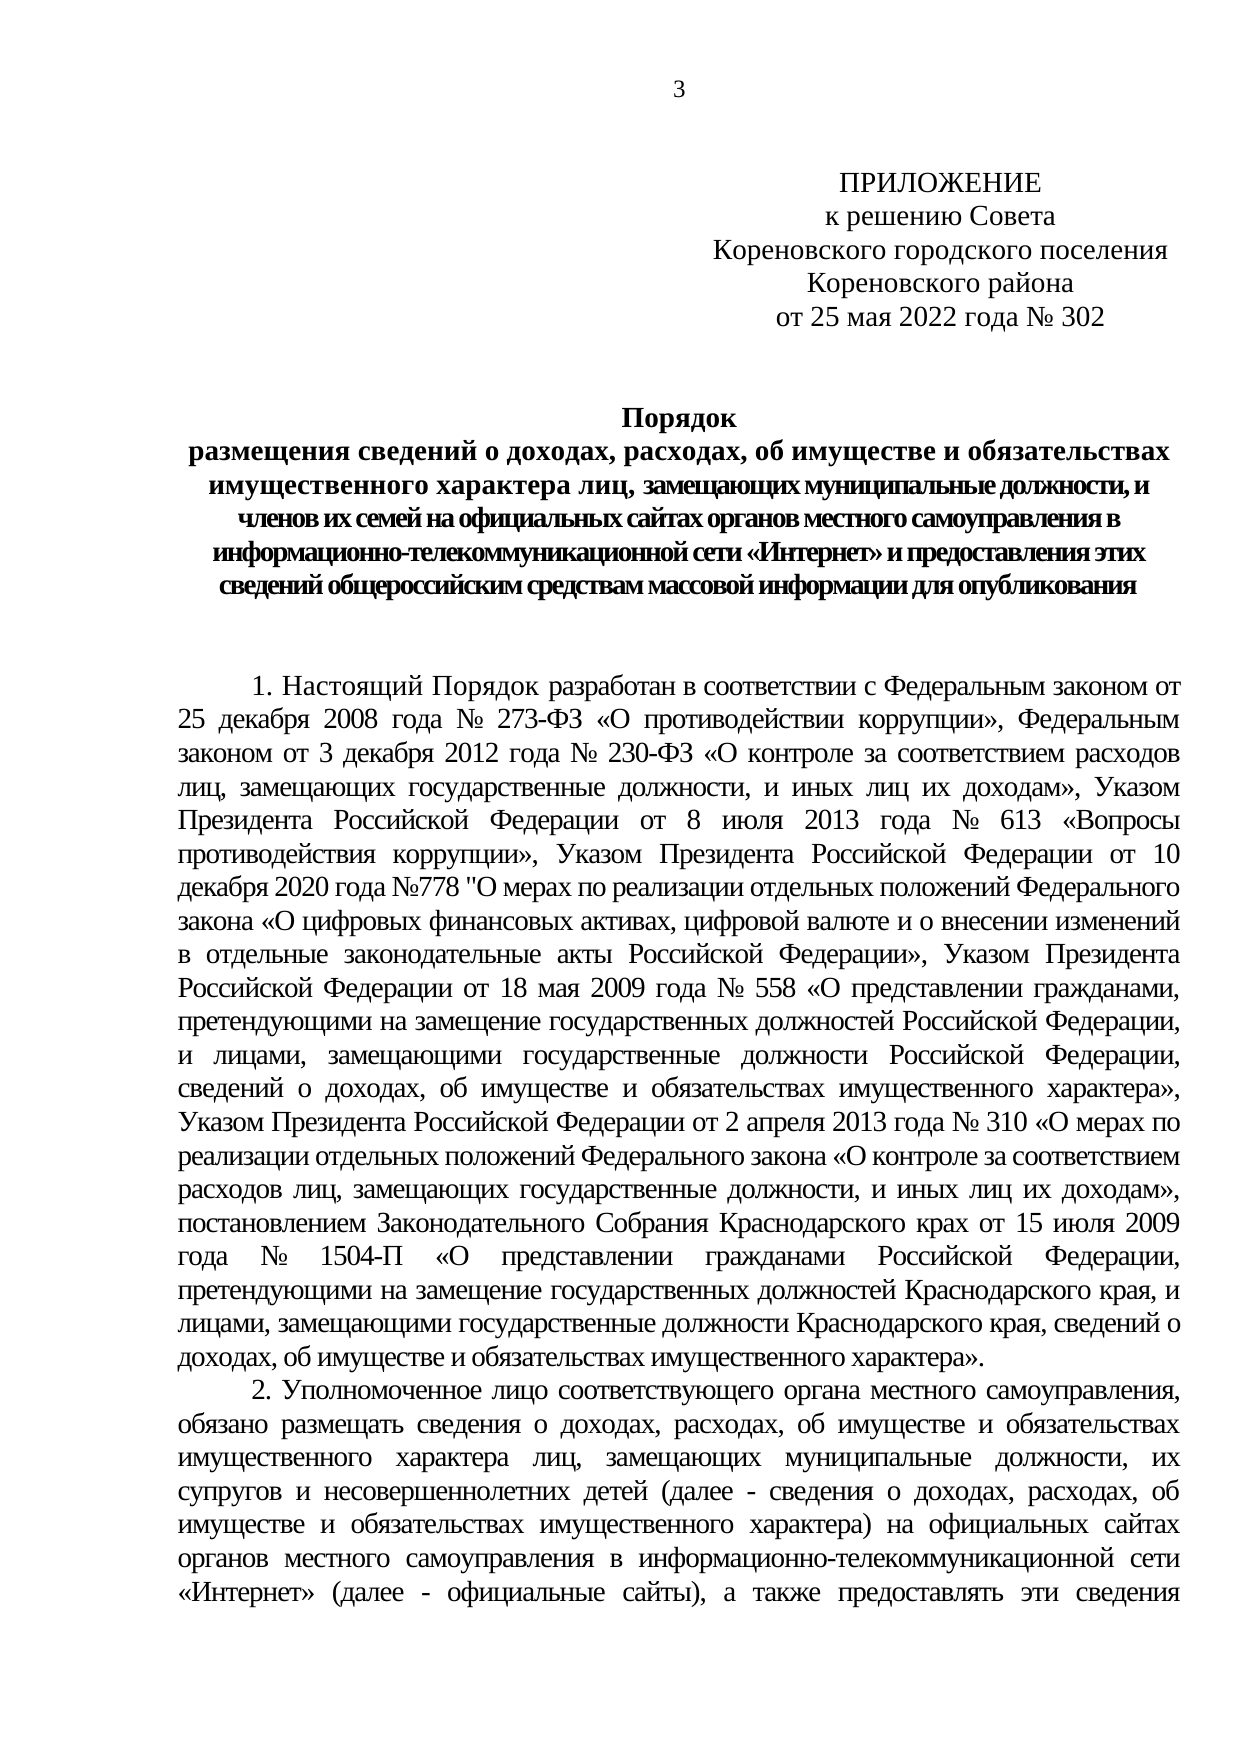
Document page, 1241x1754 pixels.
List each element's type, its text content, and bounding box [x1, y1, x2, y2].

text размещения сведений о доходах, расходах, об имуществе и обязательствах имущественного характера лиц, замещающих муниципальные должности, и членов их семей на официальных сайтах органов местного самоуправления в информационно-телекоммуникационной сети «Интернет» и предоставления этих сведений общероссийским средствам массовой информации для опубликования [177, 433, 1181, 601]
table_header ПРИЛОЖЕНИЕ к решению Совета Кореновского городского поселения Кореновского района от 25 мая 2022 года № 302 [694, 165, 1181, 333]
text Порядок [177, 400, 1181, 433]
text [177, 1372, 1181, 1607]
text 1. Настоящий Порядок разработан в соответствии с Федеральным законом от 25 декабря 2008 года № 273-ФЗ «О противодействии коррупции», Федеральным законом от 3 декабря 2012 года № 230-ФЗ «О контроле за соответствием расходов лиц, замещающих государственные должности, и иных лиц их доходам», Указом Президента Российской Федерации от 8 июля 2013 года № 613 «Вопросы противодействия коррупции», Указом Президента Российской Федерации от 10 декабря 2020 года №778 "О мерах по реализации отдельных положений Федерального закона «О цифровых финансовых активах, цифровой валюте и о внесении изменений в отдельные законодательные акты Российской Федерации», Указом Президента Российской Федерации от 18 мая 2009 года № 558 «О представлении гражданами, претендующими на замещение государственных должностей Российской Федерации, и лицами, замещающими государственные должности Российской Федерации, сведений о доходах, об имуществе и обязательствах имущественного характера», Указом Президента Российской Федерации от 2 апреля 2013 года № 310 «О мерах по реализации отдельных положений Федерального закона «О контроле за соответствием расходов лиц, замещающих государственные должности, и иных лиц их доходам», постановлением Законодательного Собрания Краснодарского крах от 15 июля 2009 года № 1504-П «О представлении гражданами Российской Федерации, претендующими на замещение государственных должностей Краснодарского края, и лицами, замещающими государственные должности Краснодарского края, сведений о доходах, об имуществе и обязательствах имущественного характера». [177, 668, 1181, 1372]
